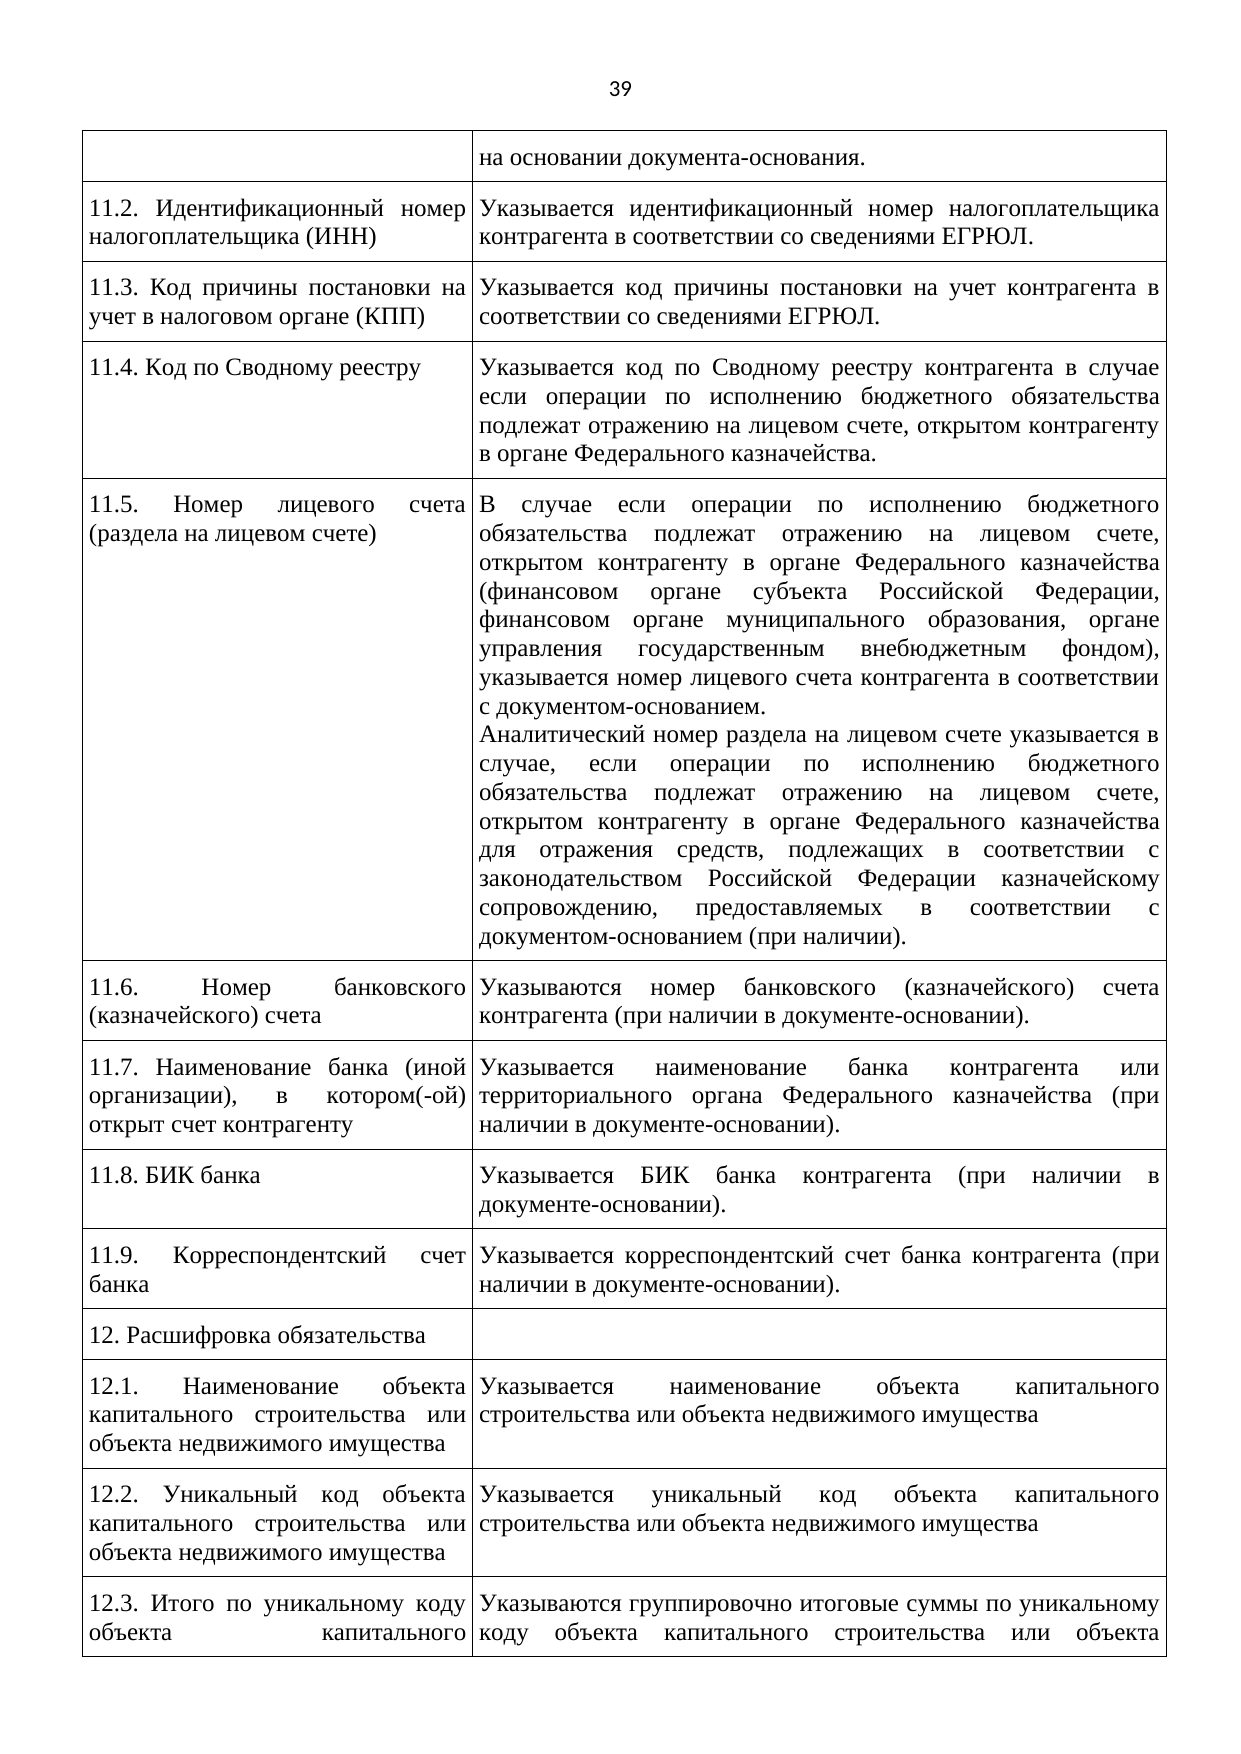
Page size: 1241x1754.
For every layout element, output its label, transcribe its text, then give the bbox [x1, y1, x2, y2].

table_cell Указывается код по Сводному реестру контрагента в случае если операции по исполнению бюджетного обязательства подлежат отражению на лицевом счете, открытом контрагенту в органе Федерального казначейства. [473, 342, 1166, 478]
table_cell 12. Расшифровка обязательства [83, 1309, 472, 1359]
table_cell 11.7. Наименование банка (иной организации), в котором(-ой) открыт счет контрагенту [83, 1041, 472, 1148]
table_cell 11.3. Код причины постановки на учет в налоговом органе (КПП) [83, 262, 472, 341]
table_cell Указывается корреспондентский счет банка контрагента (при наличии в документе-основании). [473, 1229, 1166, 1308]
table_cell 11.8. БИК банка [83, 1150, 472, 1228]
table_cell Указывается наименование объекта капитального строительства или объекта недвижимого имущества [473, 1360, 1166, 1468]
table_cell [83, 1577, 472, 1656]
table_cell 12.1. Наименование объекта капитального строительства или объекта недвижимого имущества [83, 1360, 472, 1468]
table_cell Указывается наименование банка контрагента или территориального органа Федерального казначейства (при наличии в документе-основании). [473, 1041, 1166, 1148]
table_cell 11.6. Номер банковского (казначейского) счета [83, 961, 472, 1040]
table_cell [83, 131, 472, 181]
table_cell 12.2. Уникальный код объекта капитального строительства или объекта недвижимого имущества [83, 1469, 472, 1576]
table_cell Указывается уникальный код объекта капитального строительства или объекта недвижимого имущества [473, 1469, 1166, 1576]
table_cell 11.4. Код по Сводному реестру [83, 342, 472, 478]
table_cell 11.9. Корреспондентский счет банка [83, 1229, 472, 1308]
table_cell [473, 1577, 1166, 1656]
table_cell Указывается БИК банка контрагента (при наличии в документе-основании). [473, 1150, 1166, 1228]
table_cell 11.2. Идентификационный номер налогоплательщика (ИНН) [83, 182, 472, 261]
table_cell 11.5. Номер лицевого счета (раздела на лицевом счете) [83, 479, 472, 960]
table_cell Указывается код причины постановки на учет контрагента в соответствии со сведениями ЕГРЮЛ. [473, 262, 1166, 341]
table_cell Указывается идентификационный номер налогоплательщика контрагента в соответствии со сведениями ЕГРЮЛ. [473, 182, 1166, 261]
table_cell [473, 131, 1166, 181]
table_cell Указываются номер банковского (казначейского) счета контрагента (при наличии в документе-основании). [473, 961, 1166, 1040]
table_cell [473, 1309, 1166, 1359]
table_cell В случае если операции по исполнению бюджетного обязательства подлежат отражению на лицевом счете, открытом контрагенту в органе Федерального казначейства (финансовом органе субъекта Российской Федерации, финансовом органе муниципального образования, органе управления государственным внебюджетным фондом), указывается номер лицевого счета контрагента в соответствии с документом-основанием. Аналитический номер раздела на лицевом счете указывается в случае, если операции по исполнению бюджетного обязательства подлежат отражению на лицевом счете, открытом контрагенту в органе Федерального казначейства для отражения средств, подлежащих в соответствии с законодательством Российской Федерации казначейскому сопровождению, предоставляемых в соответствии с документом-основанием (при наличии). [473, 479, 1166, 960]
